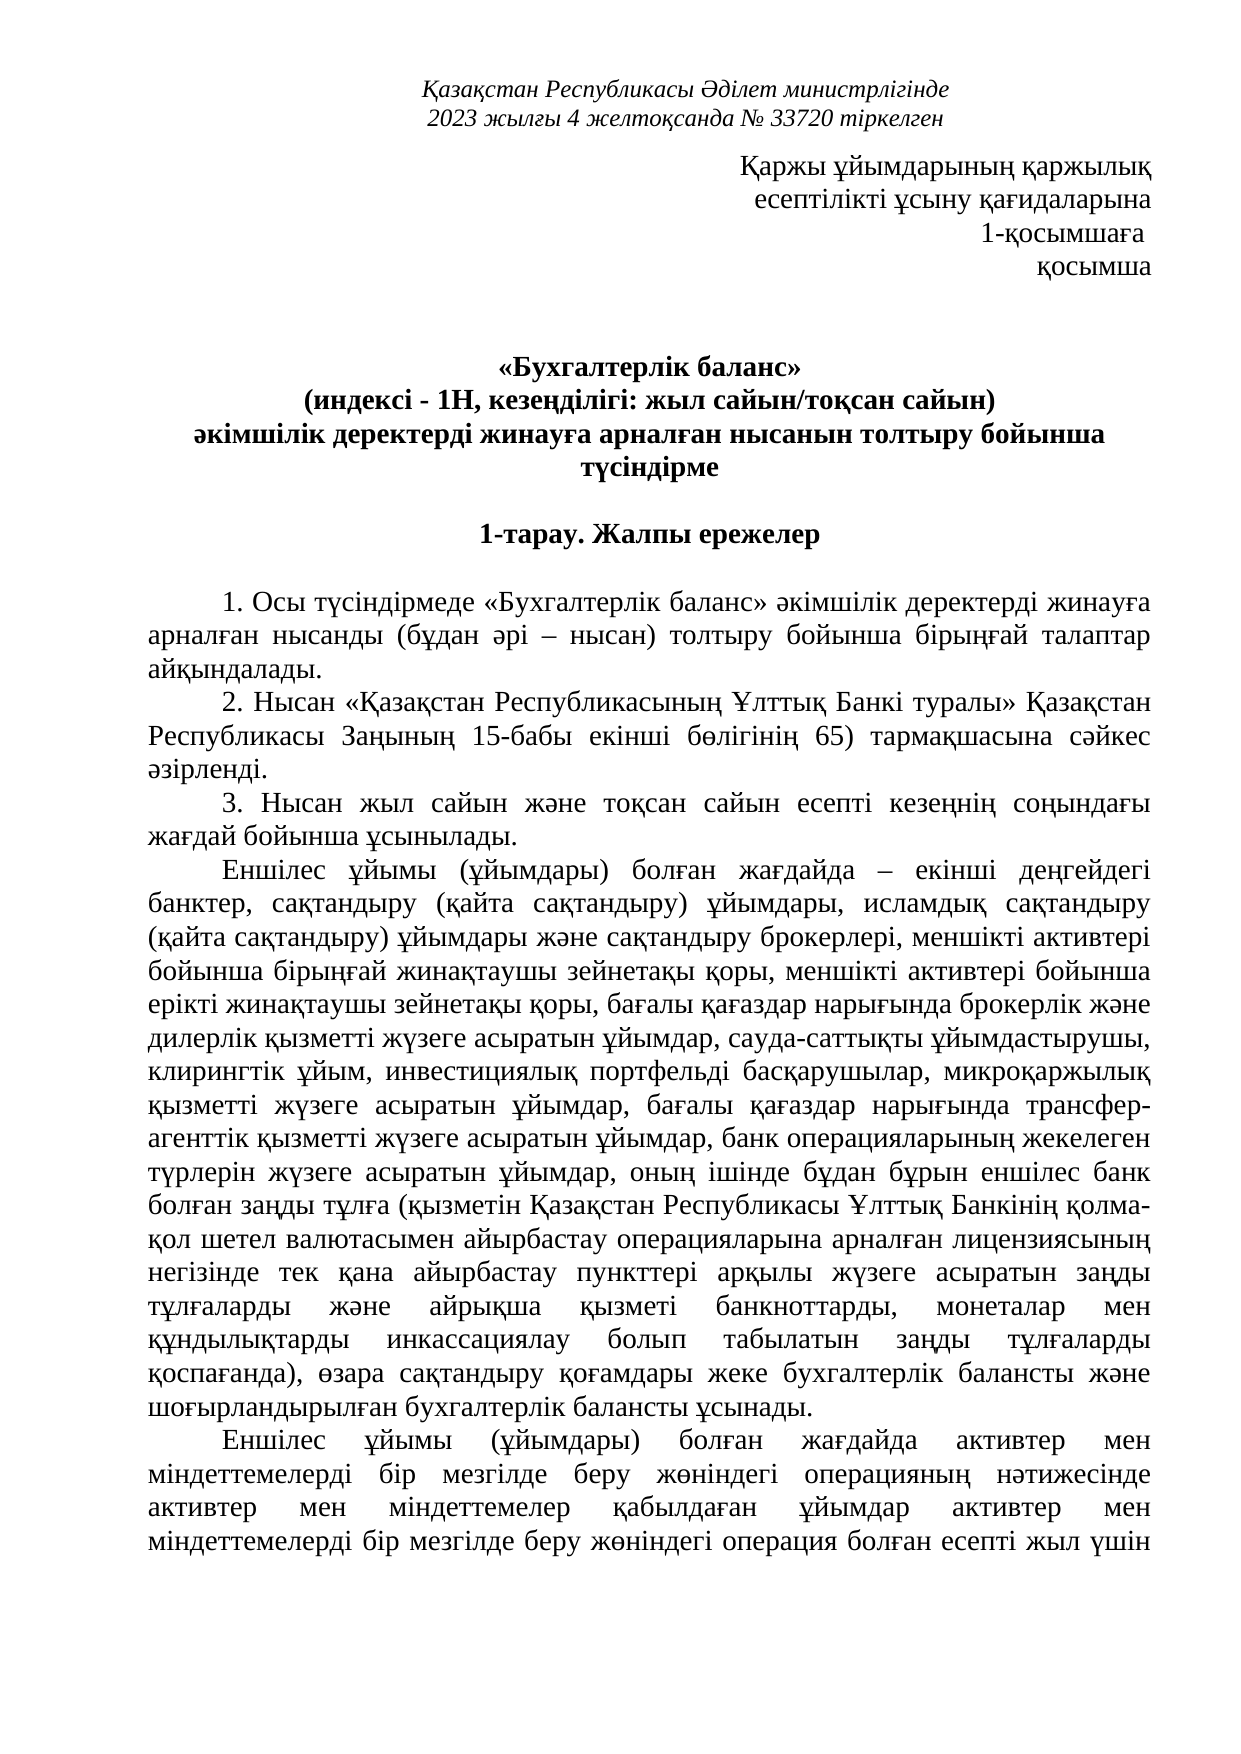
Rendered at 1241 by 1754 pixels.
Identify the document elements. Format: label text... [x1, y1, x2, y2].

text есептілікті ұсыну қағидаларына [148, 181, 1152, 215]
text әкімшілік деректерді жинауға арналған нысанын толтыру бойынша түсіндірме [148, 416, 1152, 483]
text Қаржы ұйымдарының қаржылық [148, 148, 1152, 181]
text (индексі - 1Н, кезеңділігі: жыл сайын/тоқсан сайын) [148, 382, 1152, 416]
text 1-тарау. Жалпы ережелер [148, 517, 1152, 550]
text 1. Осы түсіндірмеде «Бухгалтерлік баланс» әкімшілік деректерді жинауға арналған нысанды (бұдан әрі – нысан) толтыру бойынша бірыңғай талаптар айқындалады. [148, 584, 1152, 684]
text 2. Нысан «Қазақстан Республикасының Ұлттық Банкі туралы» Қазақстан Республикасы Заңының 15-бабы екінші бөлігінің 65) тармақшасына сәйкес әзірленді. [148, 684, 1152, 785]
text 3. Нысан жыл сайын және тоқсан сайын есепті кезеңнің соңындағы жағдай бойынша ұсынылады. [148, 785, 1152, 852]
text «Бухгалтерлік баланс» [148, 349, 1152, 382]
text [148, 1422, 1152, 1556]
text Еншілес ұйымы (ұйымдары) болған жағдайда – екінші деңгейдегі банктер, сақтандыру (қайта сақтандыру) ұйымдары, исламдық сақтандыру (қайта сақтандыру) ұйымдары және сақтандыру брокерлері, меншікті активтері бойынша бірыңғай жинақтаушы зейнетақы қоры, меншікті активтері бойынша ерікті жинақтаушы зейнетақы қоры, бағалы қағаздар нарығында брокерлік және дилерлік қызметті жүзеге асыратын ұйымдар, сауда-саттықты ұйымдастырушы, клирингтік ұйым, инвестициялық портфельді басқарушылар, микроқаржылық қызметті жүзеге асыратын ұйымдар, бағалы қағаздар нарығында трансфер-агенттік қызметті жүзеге асыратын ұйымдар, банк операцияларының жекелеген түрлерін жүзеге асыратын ұйымдар, оның ішінде бұдан бұрын еншілес банк болған заңды тұлға (қызметін Қазақстан Республикасы Ұлттық Банкінің қолма-қол шетел валютасымен айырбастау операцияларына арналған лицензиясының негізінде тек қана айырбастау пункттері арқылы жүзеге асыратын заңды тұлғаларды және айрықша қызметі банкноттарды, монеталар мен құндылықтарды инкассациялау болып табылатын заңды тұлғаларды қоспағанда), өзара сақтандыру қоғамдары жеке бухгалтерлік балансты және шоғырландырылған бухгалтерлік балансты ұсынады. [148, 852, 1152, 1422]
text 1-қосымшаға қосымша [148, 215, 1152, 282]
